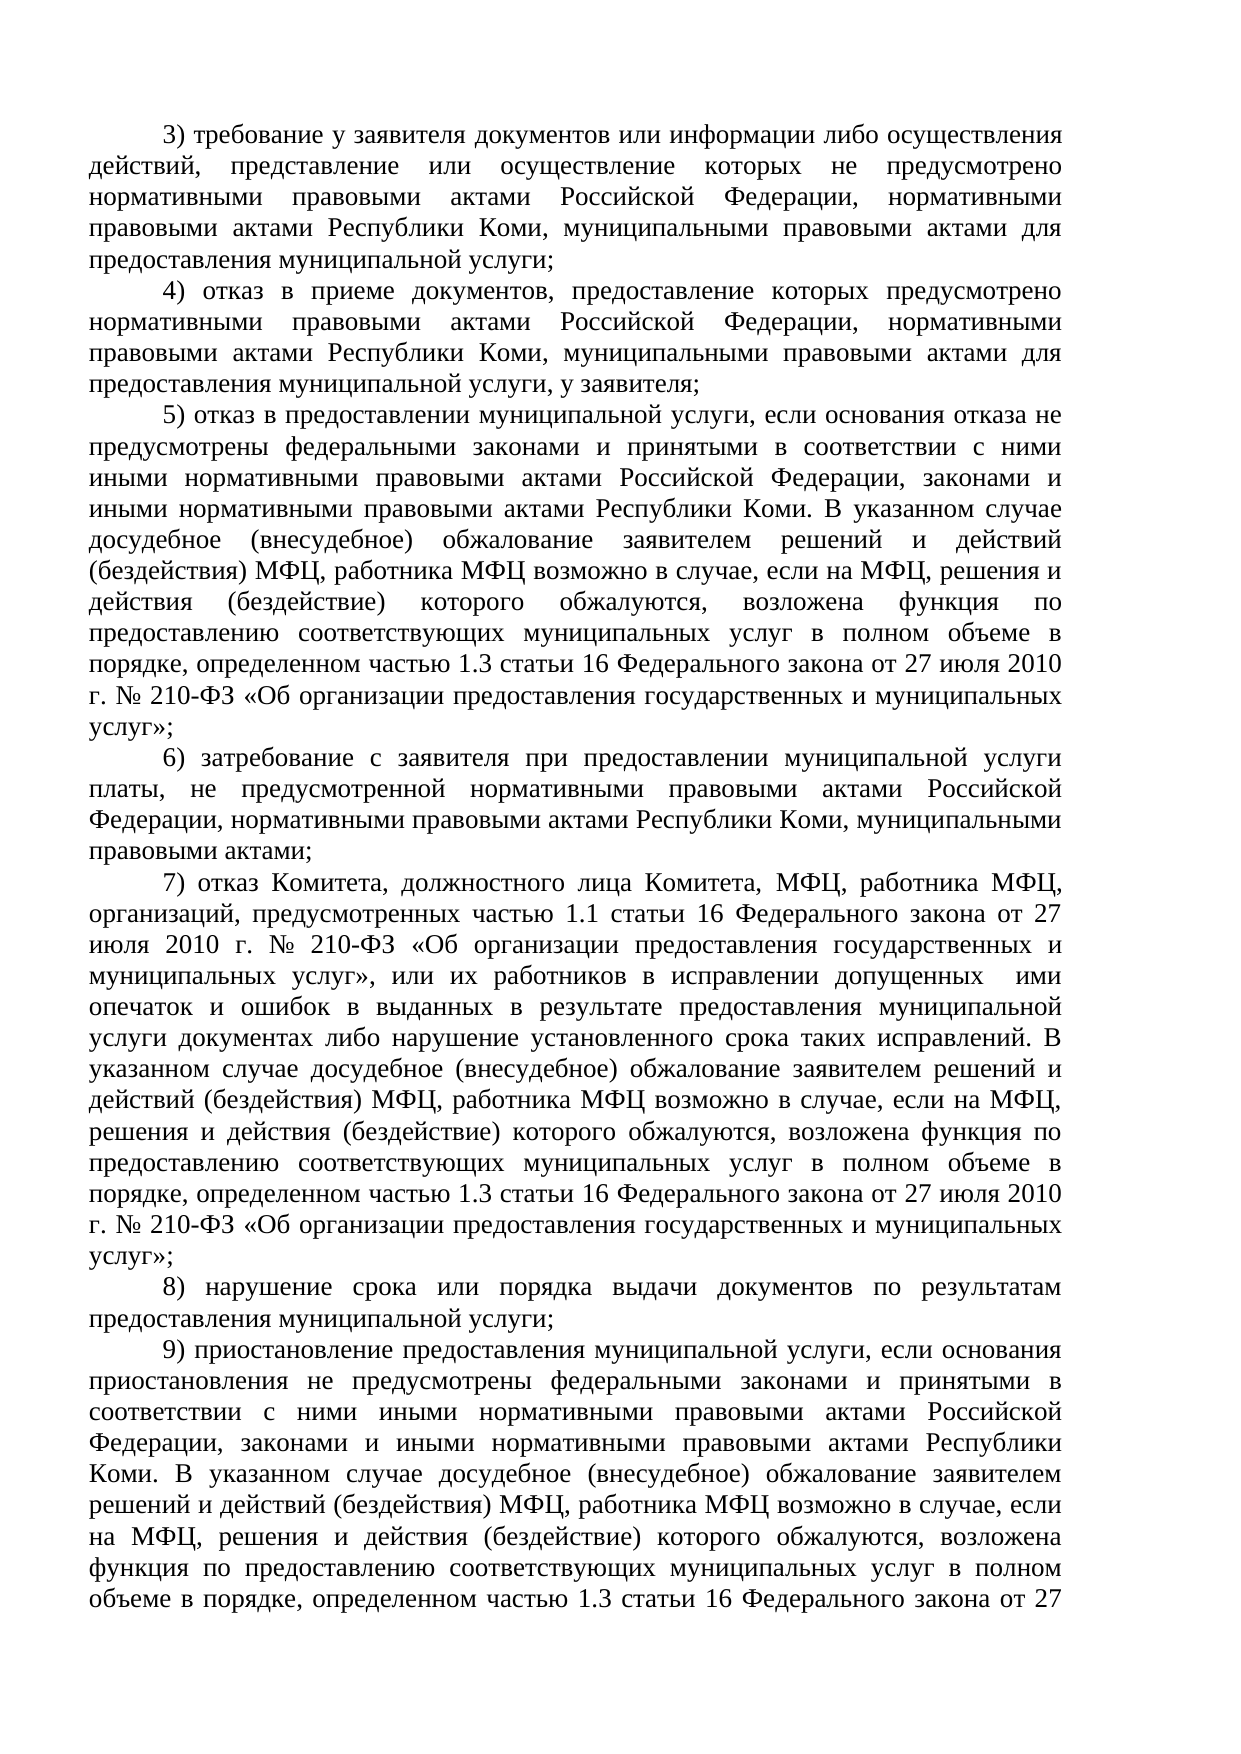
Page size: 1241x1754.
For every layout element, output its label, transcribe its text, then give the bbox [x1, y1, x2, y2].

text 6) затребование с заявителя при предоставлении муниципальной услуги платы, не предусмотренной нормативными правовыми актами Российской Федерации, нормативными правовыми актами Республики Коми, муниципальными правовыми актами; [89, 741, 1063, 866]
text 4) отказ в приеме документов, предоставление которых предусмотрено нормативными правовыми актами Российской Федерации, нормативными правовыми актами Республики Коми, муниципальными правовыми актами для предоставления муниципальной услуги, у заявителя; [89, 274, 1063, 398]
text 7) отказ Комитета, должностного лица Комитета, МФЦ, работника МФЦ, организаций, предусмотренных частью 1.1 статьи 16 Федерального закона от 27 июля 2010 г. № 210-ФЗ «Об организации предоставления государственных и муниципальных услуг», или их работников в исправлении допущенных ими опечаток и ошибок в выданных в результате предоставления муниципальной услуги документах либо нарушение установленного срока таких исправлений. В указанном случае досудебное (внесудебное) обжалование заявителем решений и действий (бездействия) МФЦ, работника МФЦ возможно в случае, если на МФЦ, решения и действия (бездействие) которого обжалуются, возложена функция по предоставлению соответствующих муниципальных услуг в полном объеме в порядке, определенном частью 1.3 статьи 16 Федерального закона от 27 июля 2010 г. № 210-ФЗ «Об организации предоставления государственных и муниципальных услуг»; [89, 866, 1063, 1271]
text 3) требование у заявителя документов или информации либо осуществления действий, представление или осуществление которых не предусмотрено нормативными правовыми актами Российской Федерации, нормативными правовыми актами Республики Коми, муниципальными правовыми актами для предоставления муниципальной услуги; [89, 118, 1063, 274]
text 5) отказ в предоставлении муниципальной услуги, если основания отказа не предусмотрены федеральными законами и принятыми в соответствии с ними иными нормативными правовыми актами Российской Федерации, законами и иными нормативными правовыми актами Республики Коми. В указанном случае досудебное (внесудебное) обжалование заявителем решений и действий (бездействия) МФЦ, работника МФЦ возможно в случае, если на МФЦ, решения и действия (бездействие) которого обжалуются, возложена функция по предоставлению соответствующих муниципальных услуг в полном объеме в порядке, определенном частью 1.3 статьи 16 Федерального закона от 27 июля 2010 г. № 210-ФЗ «Об организации предоставления государственных и муниципальных услуг»; [89, 398, 1063, 741]
text 8) нарушение срока или порядка выдачи документов по результатам предоставления муниципальной услуги; [89, 1271, 1063, 1333]
